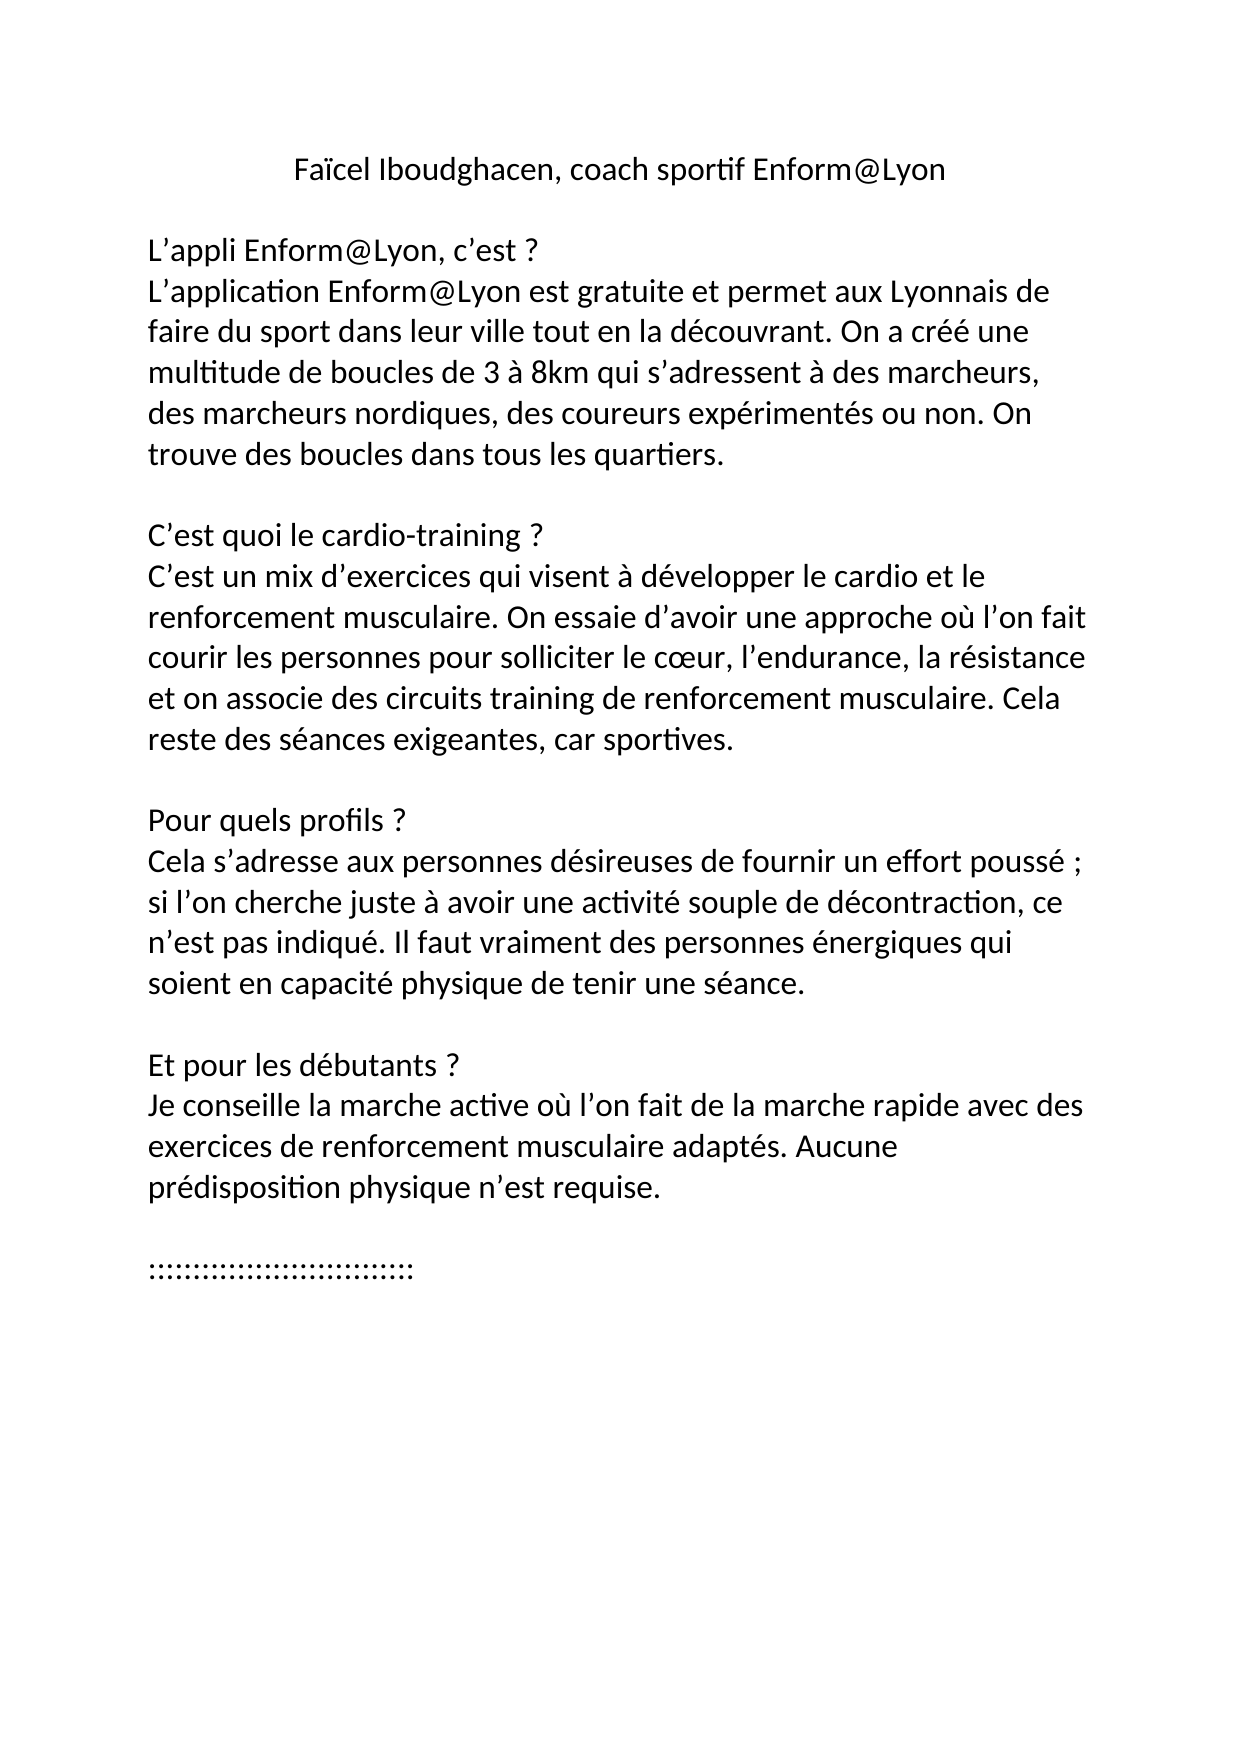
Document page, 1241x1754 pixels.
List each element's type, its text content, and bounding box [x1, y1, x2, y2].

text C’est un mix d’exercices qui visent à développer le cardio et le renforcement musculaire. On essaie d’avoir une approche où l’on fait courir les personnes pour solliciter le cœur, l’endurance, la résistance et on associe des circuits training de renforcement musculaire. Cela reste des séances exigeantes, car sportives. [148, 555, 1093, 758]
text Et pour les débutants ? [148, 1044, 1093, 1084]
text C’est quoi le cardio-training ? [148, 514, 1093, 555]
text :::::::::::::::::::::::::::::: [148, 1247, 1093, 1288]
text L’application Enform@Lyon est gratuite et permet aux Lyonnais de faire du sport dans leur ville tout en la découvrant. On a créé une multitude de boucles de 3 à 8km qui s’adressent à des marcheurs, des marcheurs nordiques, des coureurs expérimentés ou non. On trouve des boucles dans tous les quartiers. [148, 270, 1093, 473]
text L’appli Enform@Lyon, c’est ? [148, 229, 1093, 270]
text Cela s’adresse aux personnes désireuses de fournir un effort poussé ; si l’on cherche juste à avoir une activité souple de décontraction, ce n’est pas indiqué. Il faut vraiment des personnes énergiques qui soient en capacité physique de tenir une séance. [148, 840, 1093, 1003]
text Je conseille la marche active où l’on fait de la marche rapide avec des exercices de renforcement musculaire adaptés. Aucune prédisposition physique n’est requise. [148, 1084, 1093, 1207]
text Pour quels profils ? [148, 799, 1093, 840]
text Faïcel Iboudghacen, coach sportif Enform@Lyon [148, 148, 1093, 188]
